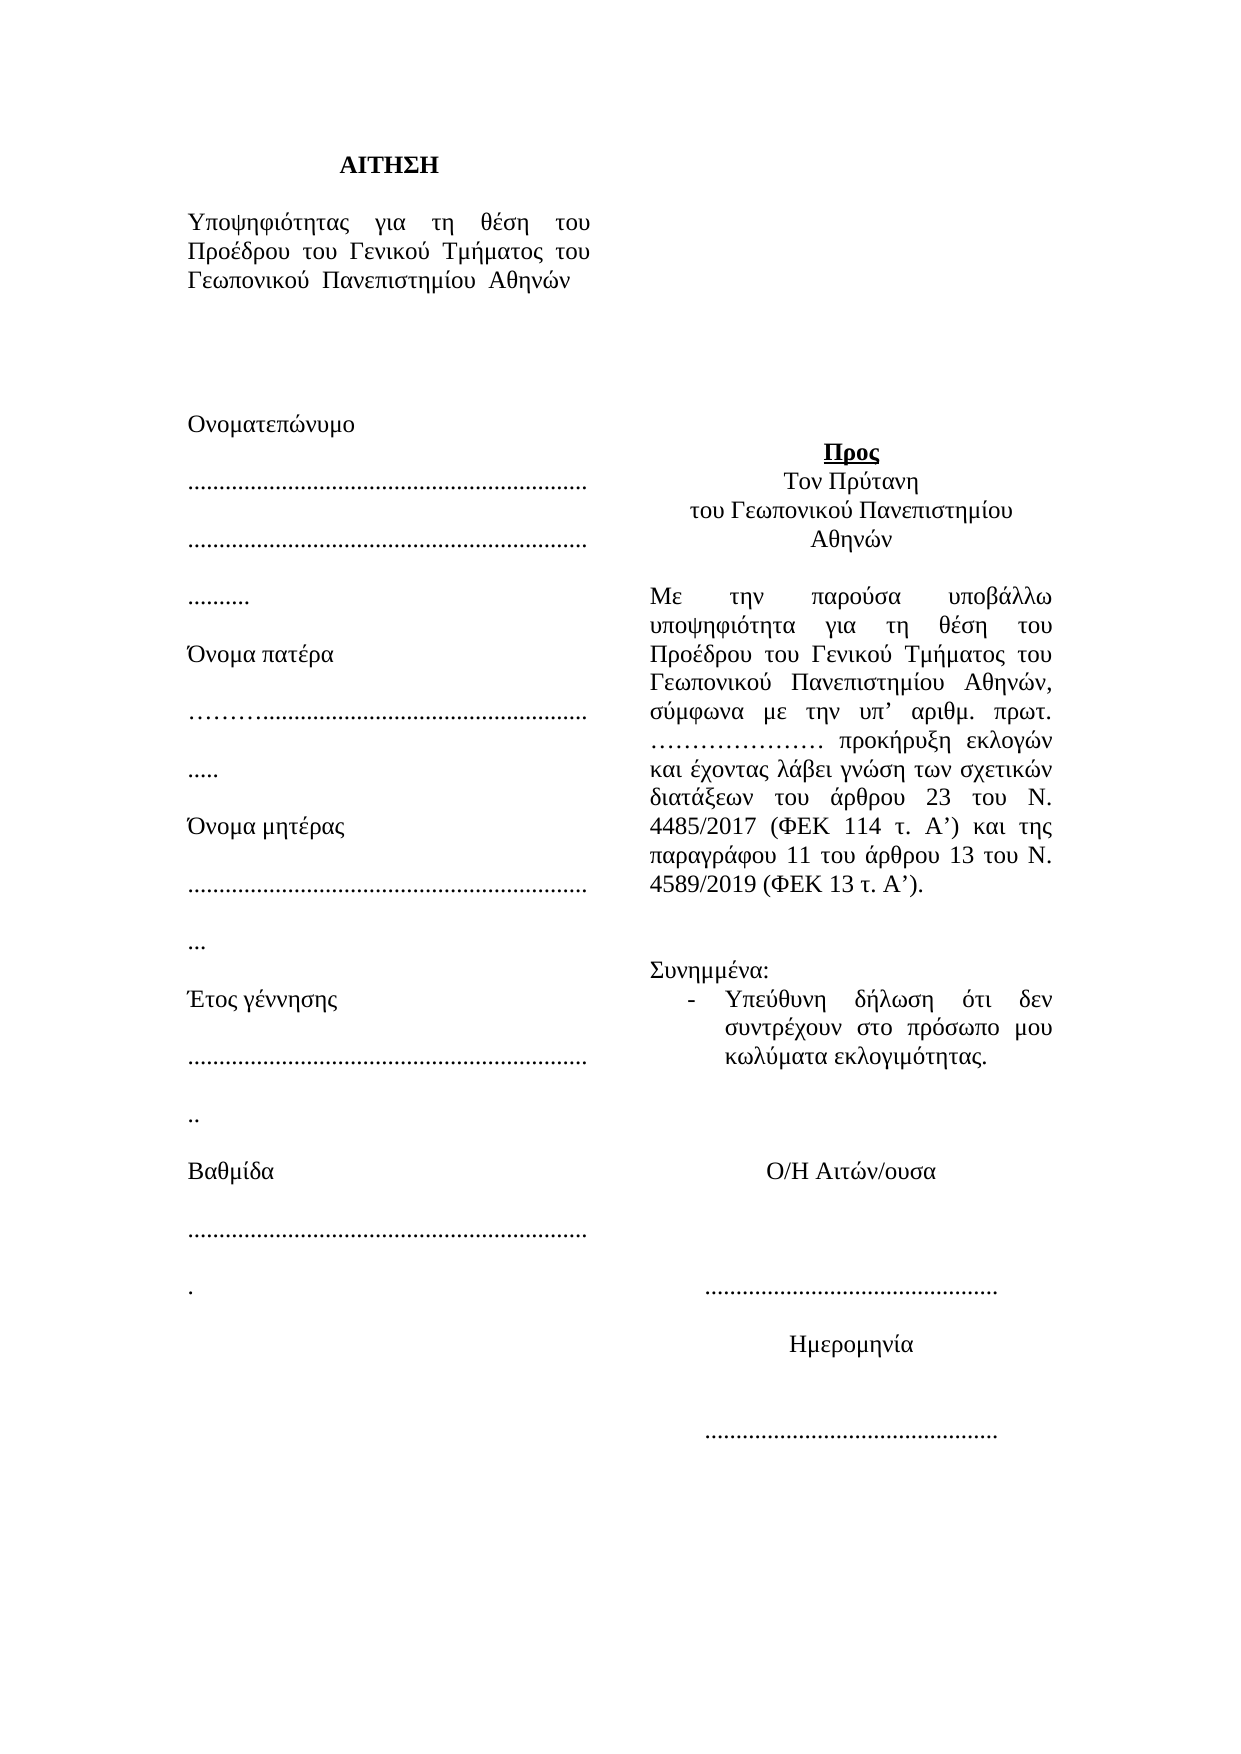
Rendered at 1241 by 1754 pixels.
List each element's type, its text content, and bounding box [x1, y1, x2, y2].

text ................................................................. [187, 1214, 591, 1300]
text ............................................... [649, 1415, 1053, 1444]
text Προς [649, 437, 1053, 466]
text του Γεωπονικού Πανεπιστημίου Αθηνών [649, 495, 1053, 552]
text ………......................................................... [187, 696, 591, 782]
text Ημερομηνία [649, 1329, 1053, 1357]
text Όνομα πατέρα [187, 639, 591, 667]
text Βαθμίδα [187, 1156, 591, 1185]
text Τον Πρύτανη [649, 466, 1053, 495]
text .......................................................................................................................................... [187, 466, 591, 610]
text Με την παρούσα υποβάλλω υποψηφιότητα για τη θέση του Προέδρου του Γενικού Τμήματος του Γεωπονικού Πανεπιστημίου Αθηνών, σύμφωνα με την υπ’ αριθμ. πρωτ. ………………… προκήρυξη εκλογών και έχοντας λάβει γνώση των σχετικών διατάξεων του άρθρου 23 του Ν. 4485/2017 (ΦΕΚ 114 τ. Α’) και της παραγράφου 11 του άρθρου 13 του Ν. 4589/2019 (ΦΕΚ 13 τ. Α’). [649, 581, 1053, 897]
text ................................................................... [187, 869, 591, 955]
text .................................................................. [187, 1041, 591, 1127]
text Όνομα μητέρας [187, 811, 591, 840]
text Ο/Η Αιτών/ουσα [649, 1156, 1053, 1185]
text Συνημμένα: [649, 955, 1053, 984]
list Υπεύθυνη δήλωση ότι δεν συντρέχουν στο πρόσωπο μου κωλύματα εκλογιμότητας. [687, 984, 1053, 1070]
text Ονοματεπώνυμο [187, 409, 591, 437]
text ............................................... [649, 1271, 1053, 1300]
text Έτος γέννησης [187, 984, 591, 1012]
text ΑΙΤΗΣΗ [187, 150, 591, 179]
text Υποψηφιότητας για τη θέση του Προέδρου του Γενικού Τμήματος του Γεωπονικού Πανεπιστημίου Αθηνών [187, 207, 591, 294]
